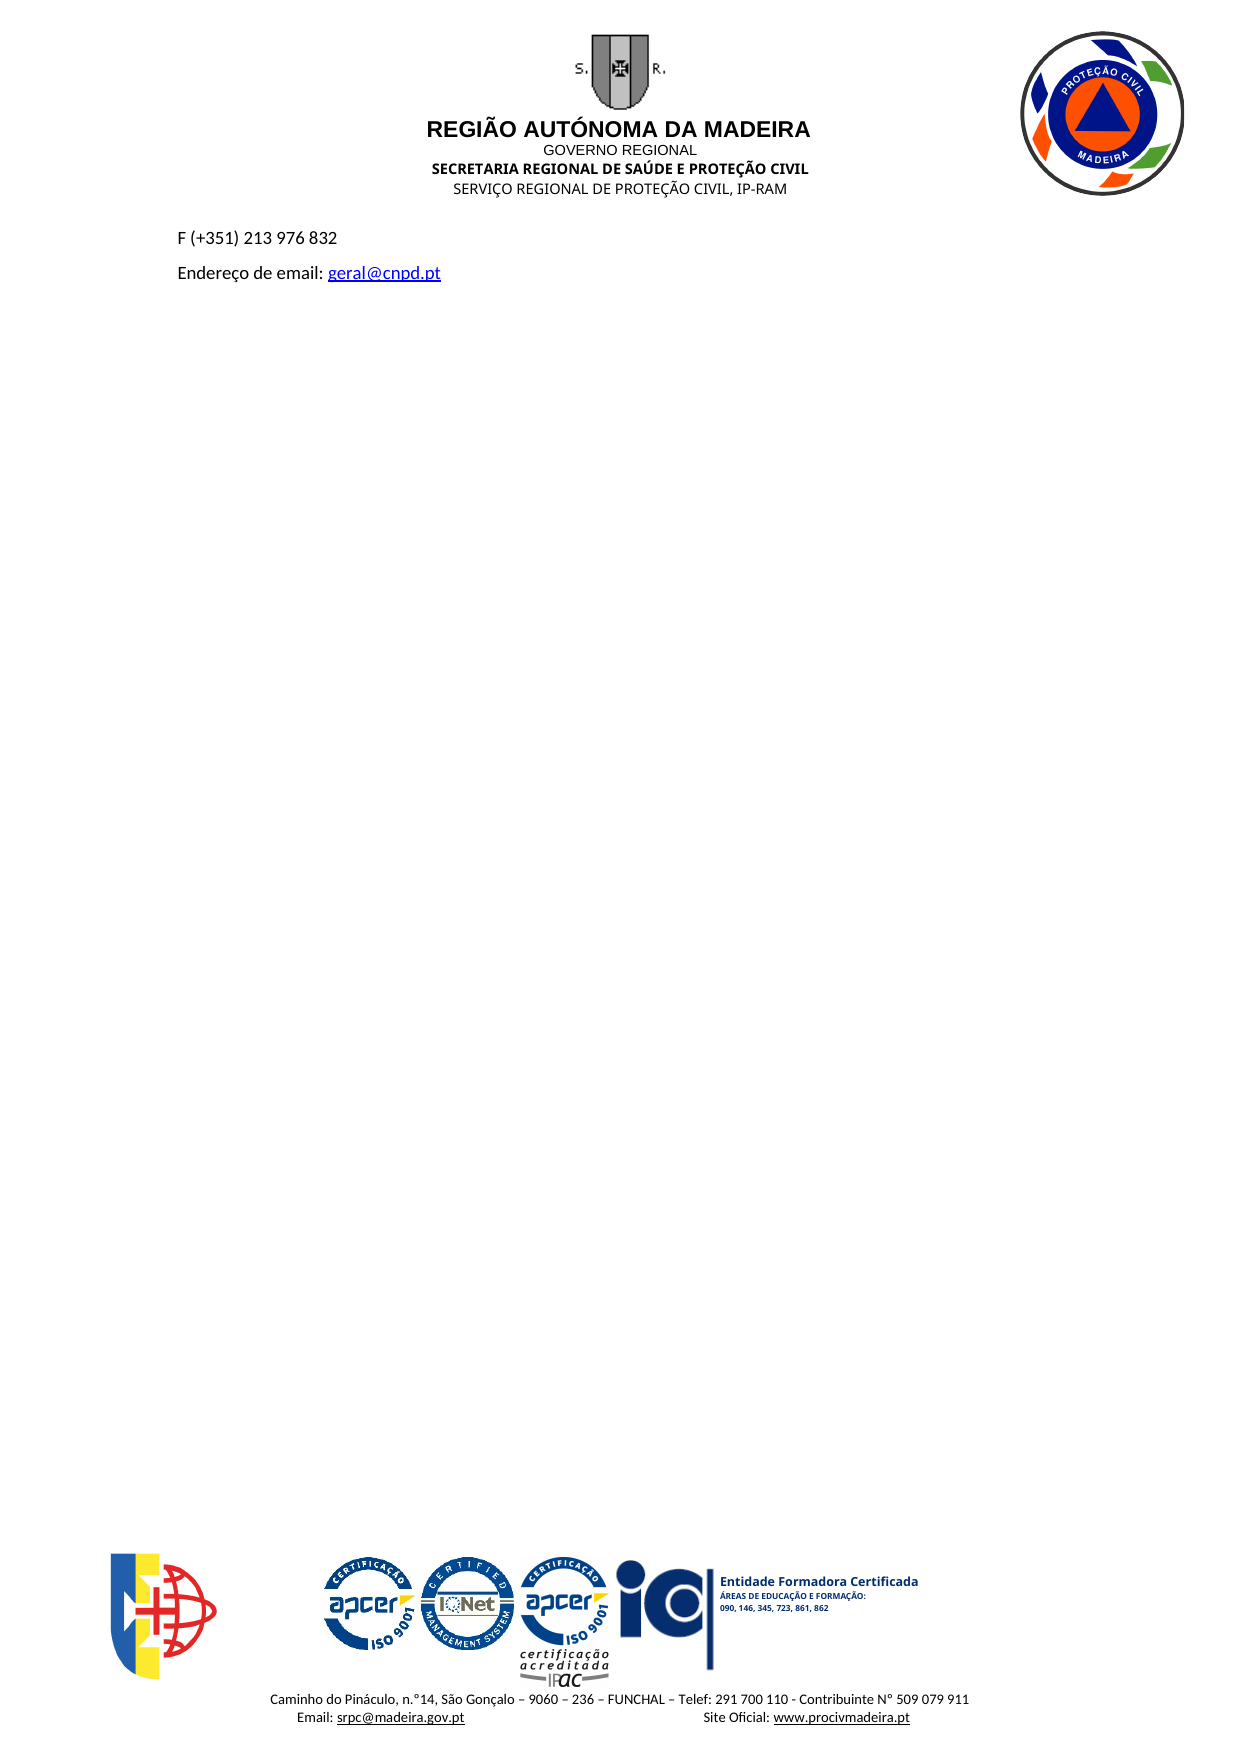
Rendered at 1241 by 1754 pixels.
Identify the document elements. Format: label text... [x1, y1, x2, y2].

text Endereço de email: geral@cnpd.pt [177, 261, 1063, 284]
picture [1020, 31, 1185, 196]
text F (+351) 213 976 832 [177, 226, 1063, 249]
picture [615, 1557, 716, 1674]
picture [570, 29, 670, 116]
picture [109, 1552, 218, 1681]
picture [520, 1557, 609, 1687]
picture [324, 1557, 514, 1650]
